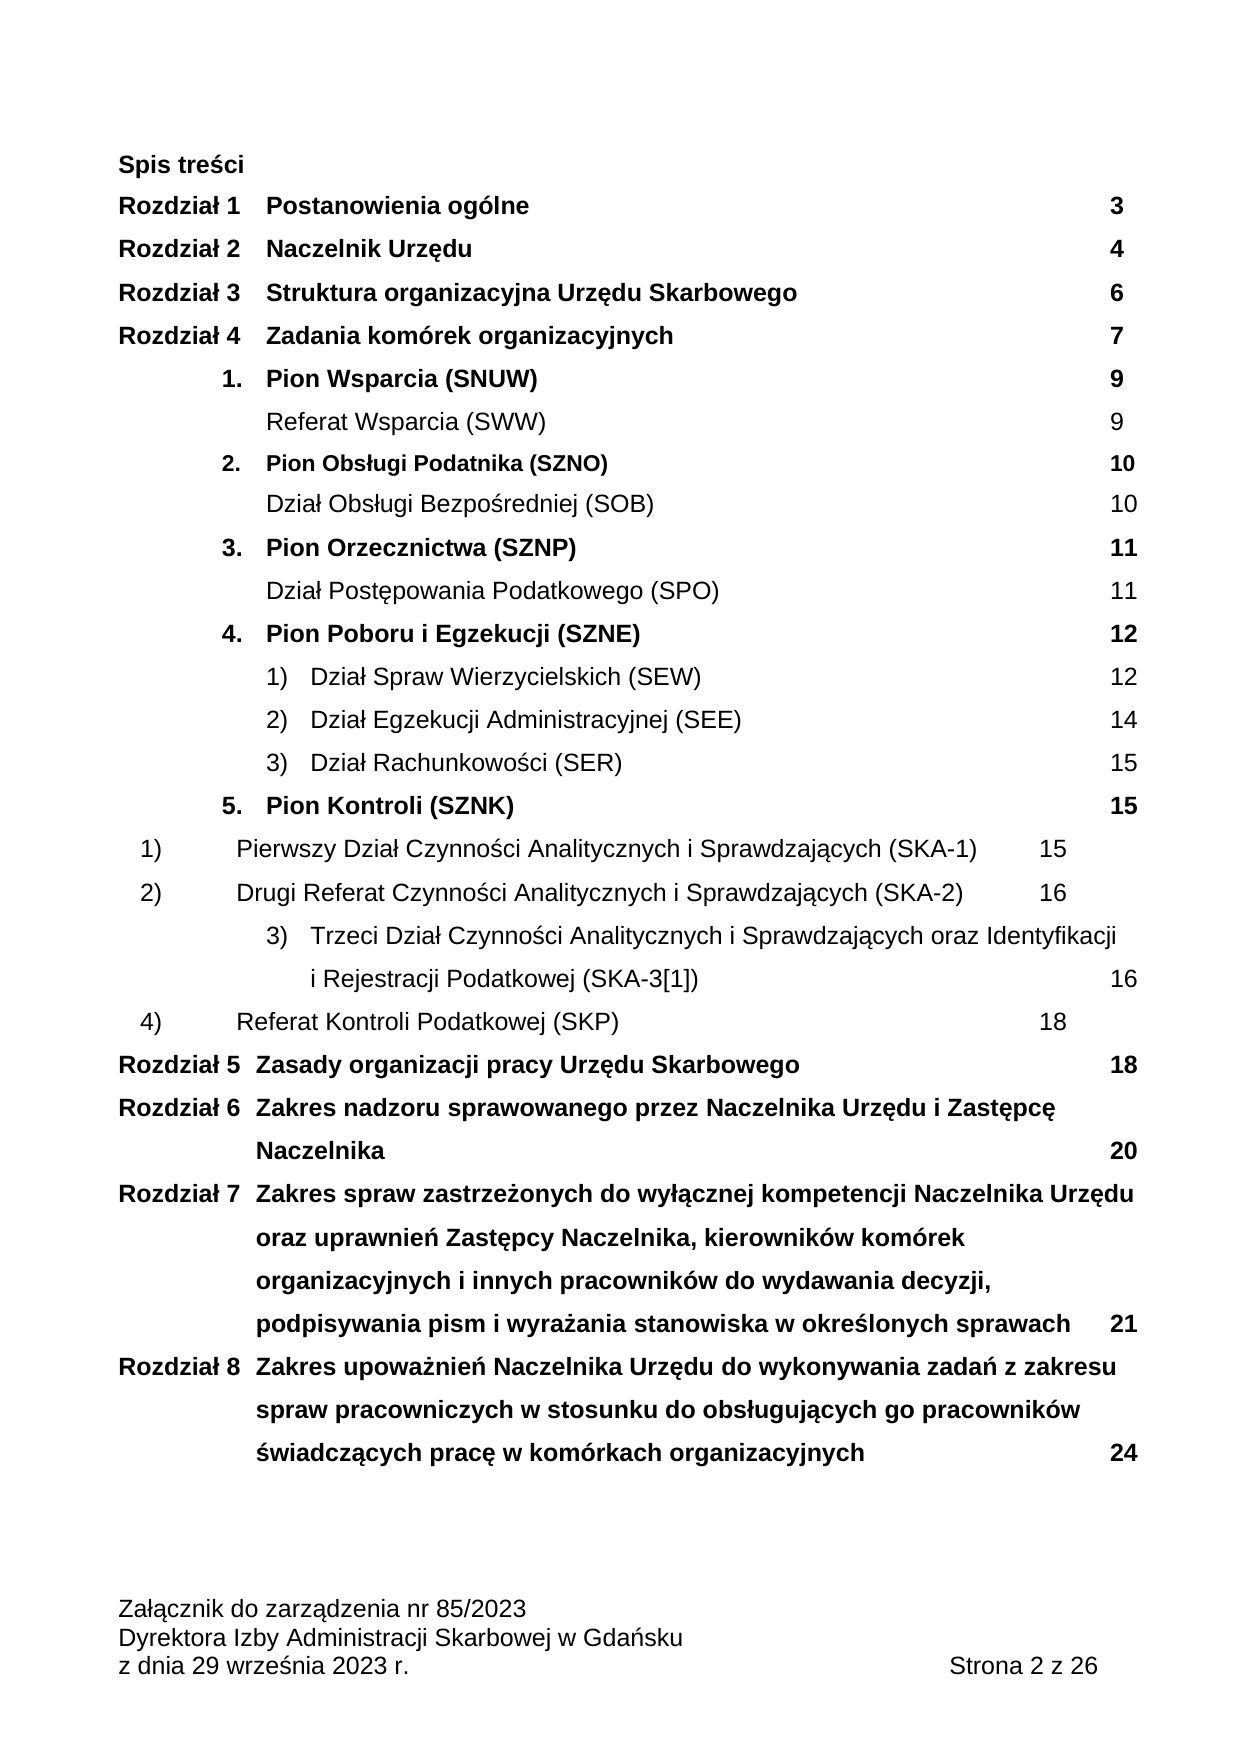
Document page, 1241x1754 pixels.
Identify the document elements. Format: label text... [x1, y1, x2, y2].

title Spis treści [118, 150, 1152, 179]
list Referat Kontroli Podatkowej (SKP) 18 [118, 1007, 1152, 1036]
text Dział Obsługi Bezpośredniej (SOB) 10 [266, 489, 1152, 518]
list Dział Rachunkowości (SER) 15 [266, 748, 1152, 777]
text Rozdział 1 Postanowienia ogólne 3 [118, 191, 1152, 220]
list Dział Spraw Wierzycielskich (SEW) 12 [266, 662, 1152, 691]
list Pierwszy Dział Czynności Analitycznych i Sprawdzających (SKA-1) 15 [118, 834, 1152, 863]
list Pion Kontroli (SZNK) 15 [222, 791, 1152, 820]
list Drugi Referat Czynności Analitycznych i Sprawdzających (SKA-2) 16 [118, 878, 1152, 906]
text Rozdział 3 Struktura organizacyjna Urzędu Skarbowego 6 [118, 277, 1152, 306]
list Pion Poboru i Egzekucji (SZNE) 12 [222, 619, 1152, 648]
list Dział Egzekucji Administracyjnej (SEE) 14 [266, 705, 1152, 734]
list Pion Obsługi Podatnika (SZNO) 10 [222, 450, 1152, 476]
text Rozdział 2 Naczelnik Urzędu 4 [118, 234, 1152, 263]
text Rozdział 5 Zasady organizacji pracy Urzędu Skarbowego 18 [118, 1050, 1152, 1079]
text Rozdział 7 Zakres spraw zastrzeżonych do wyłącznej kompetencji Naczelnika Urzędu oraz uprawnień Zastępcy Naczelnika, kierowników komórek organizacyjnych i innych pracowników do wydawania decyzji, podpisywania pism i wyrażania stanowiska w określonych sprawach 21 [118, 1179, 1152, 1338]
text Rozdział 8 Zakres upoważnień Naczelnika Urzędu do wykonywania zadań z zakresu spraw pracowniczych w stosunku do obsługujących go pracowników świadczących pracę w komórkach organizacyjnych 24 [118, 1352, 1152, 1467]
text Referat Wsparcia (SWW) 9 [266, 407, 1152, 436]
text Dział Postępowania Podatkowego (SPO) 11 [118, 576, 1152, 604]
list Trzeci Dział Czynności Analitycznych i Sprawdzających oraz Identyfikacji i Rejestracji Podatkowej (SKA-3[1]) 16 [266, 921, 1152, 993]
list Pion Wsparcia (SNUW) 9 [222, 364, 1152, 392]
list Pion Orzecznictwa (SZNP) 11 [222, 533, 1152, 561]
text Rozdział 4 Zadania komórek organizacyjnych 7 [118, 321, 1152, 349]
text Rozdział 6 Zakres nadzoru sprawowanego przez Naczelnika Urzędu i Zastępcę Naczelnika 20 [118, 1093, 1152, 1165]
